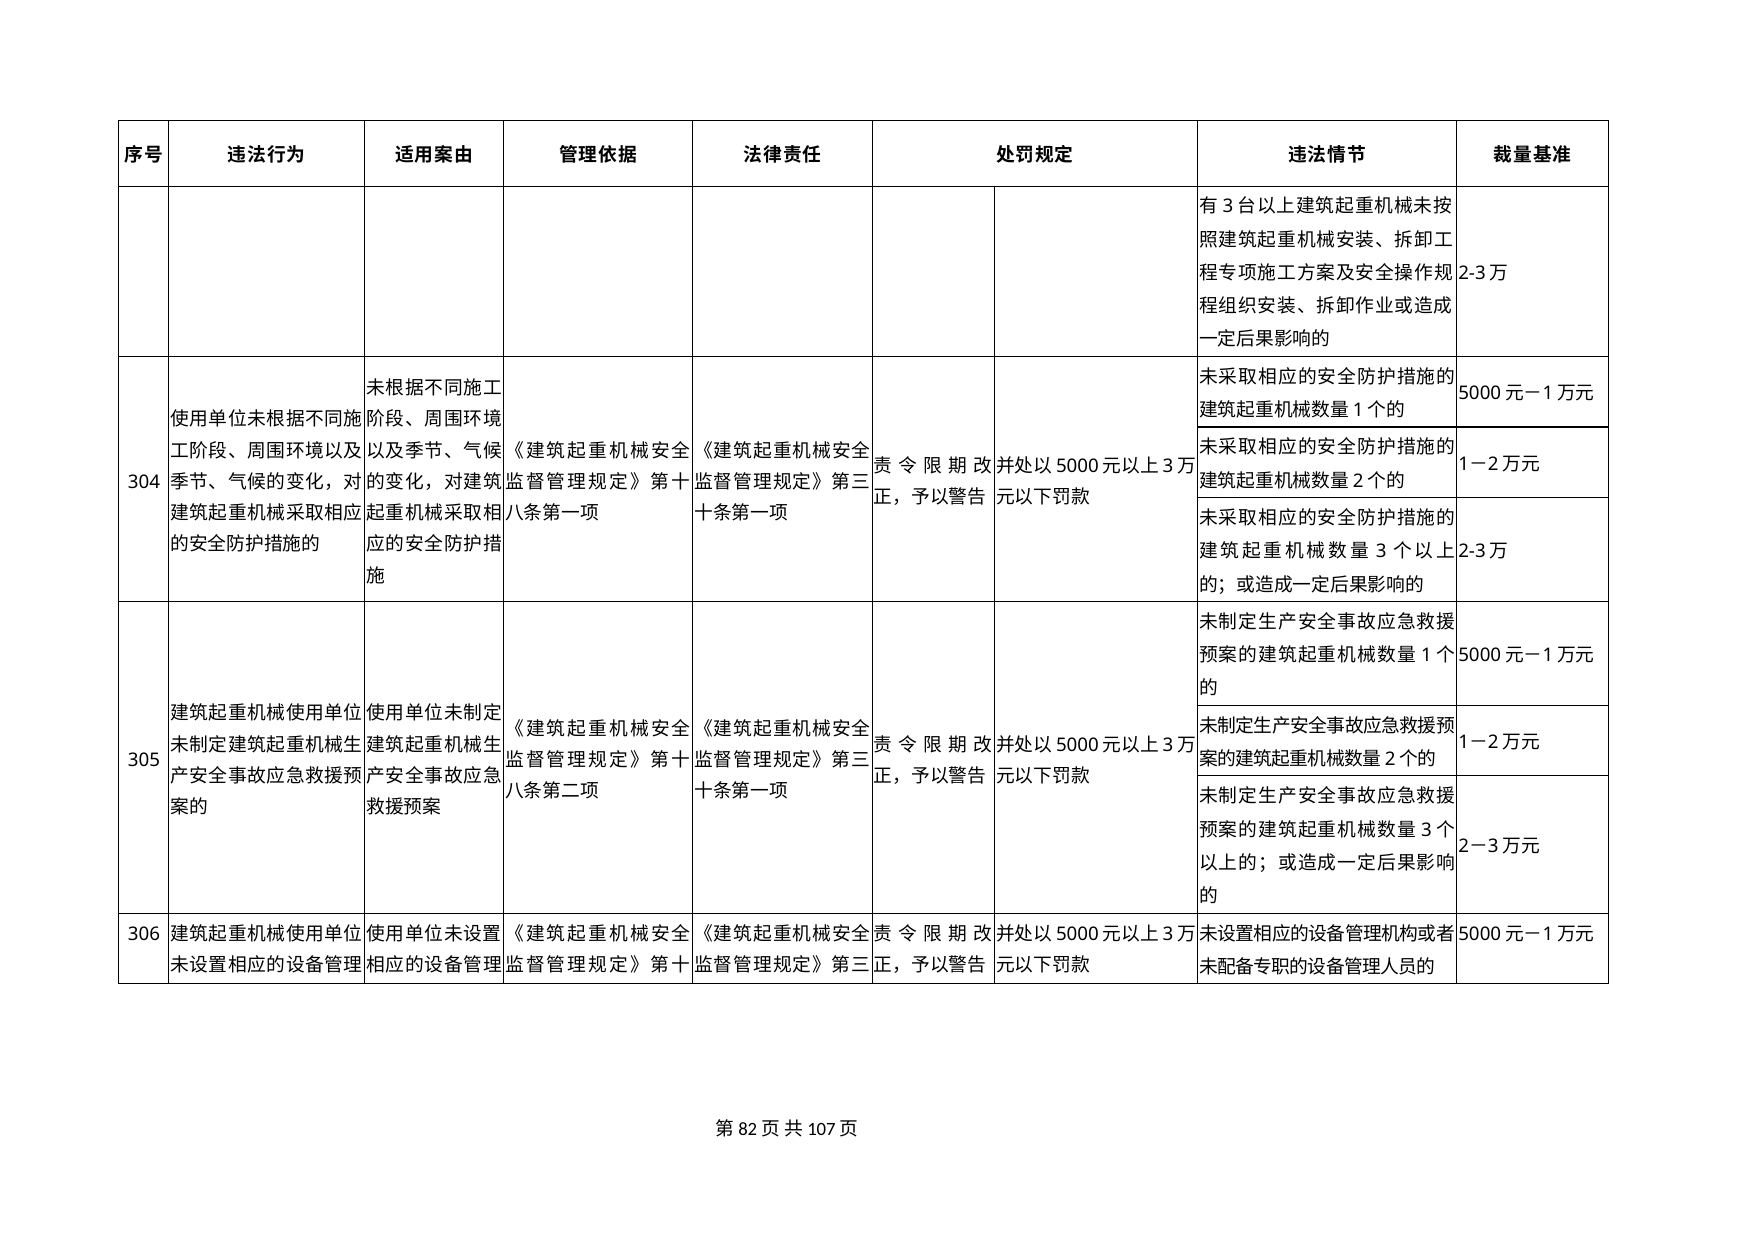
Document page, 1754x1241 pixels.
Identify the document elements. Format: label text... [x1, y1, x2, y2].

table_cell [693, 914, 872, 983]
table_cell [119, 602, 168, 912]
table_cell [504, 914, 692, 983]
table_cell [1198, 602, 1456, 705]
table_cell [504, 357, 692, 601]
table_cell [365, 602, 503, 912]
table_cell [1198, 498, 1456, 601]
table_header 裁量基准 [1457, 121, 1608, 186]
table_header 违法情节 [1198, 121, 1456, 186]
table_header 序号 [119, 121, 168, 186]
table_header 法律责任 [693, 121, 872, 186]
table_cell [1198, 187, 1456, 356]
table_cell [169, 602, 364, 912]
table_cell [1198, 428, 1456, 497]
table_header 违法行为 [169, 121, 364, 186]
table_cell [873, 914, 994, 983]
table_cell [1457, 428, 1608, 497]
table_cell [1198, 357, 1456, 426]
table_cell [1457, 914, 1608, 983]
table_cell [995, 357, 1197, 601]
table_header 处罚规定 [873, 121, 1197, 186]
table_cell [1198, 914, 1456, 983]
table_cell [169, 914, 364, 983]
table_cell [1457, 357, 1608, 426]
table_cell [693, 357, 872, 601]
table_header 适用案由 [365, 121, 503, 186]
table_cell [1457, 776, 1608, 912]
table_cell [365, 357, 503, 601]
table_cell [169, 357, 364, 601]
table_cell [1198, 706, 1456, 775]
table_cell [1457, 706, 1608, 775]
table_header 管理依据 [504, 121, 692, 186]
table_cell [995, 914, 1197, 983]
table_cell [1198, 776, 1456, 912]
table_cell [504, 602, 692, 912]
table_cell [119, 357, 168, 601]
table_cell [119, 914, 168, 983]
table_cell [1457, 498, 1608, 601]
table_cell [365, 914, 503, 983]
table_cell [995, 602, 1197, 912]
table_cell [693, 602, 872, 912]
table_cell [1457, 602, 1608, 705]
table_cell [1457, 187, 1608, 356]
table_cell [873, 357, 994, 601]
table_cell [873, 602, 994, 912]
